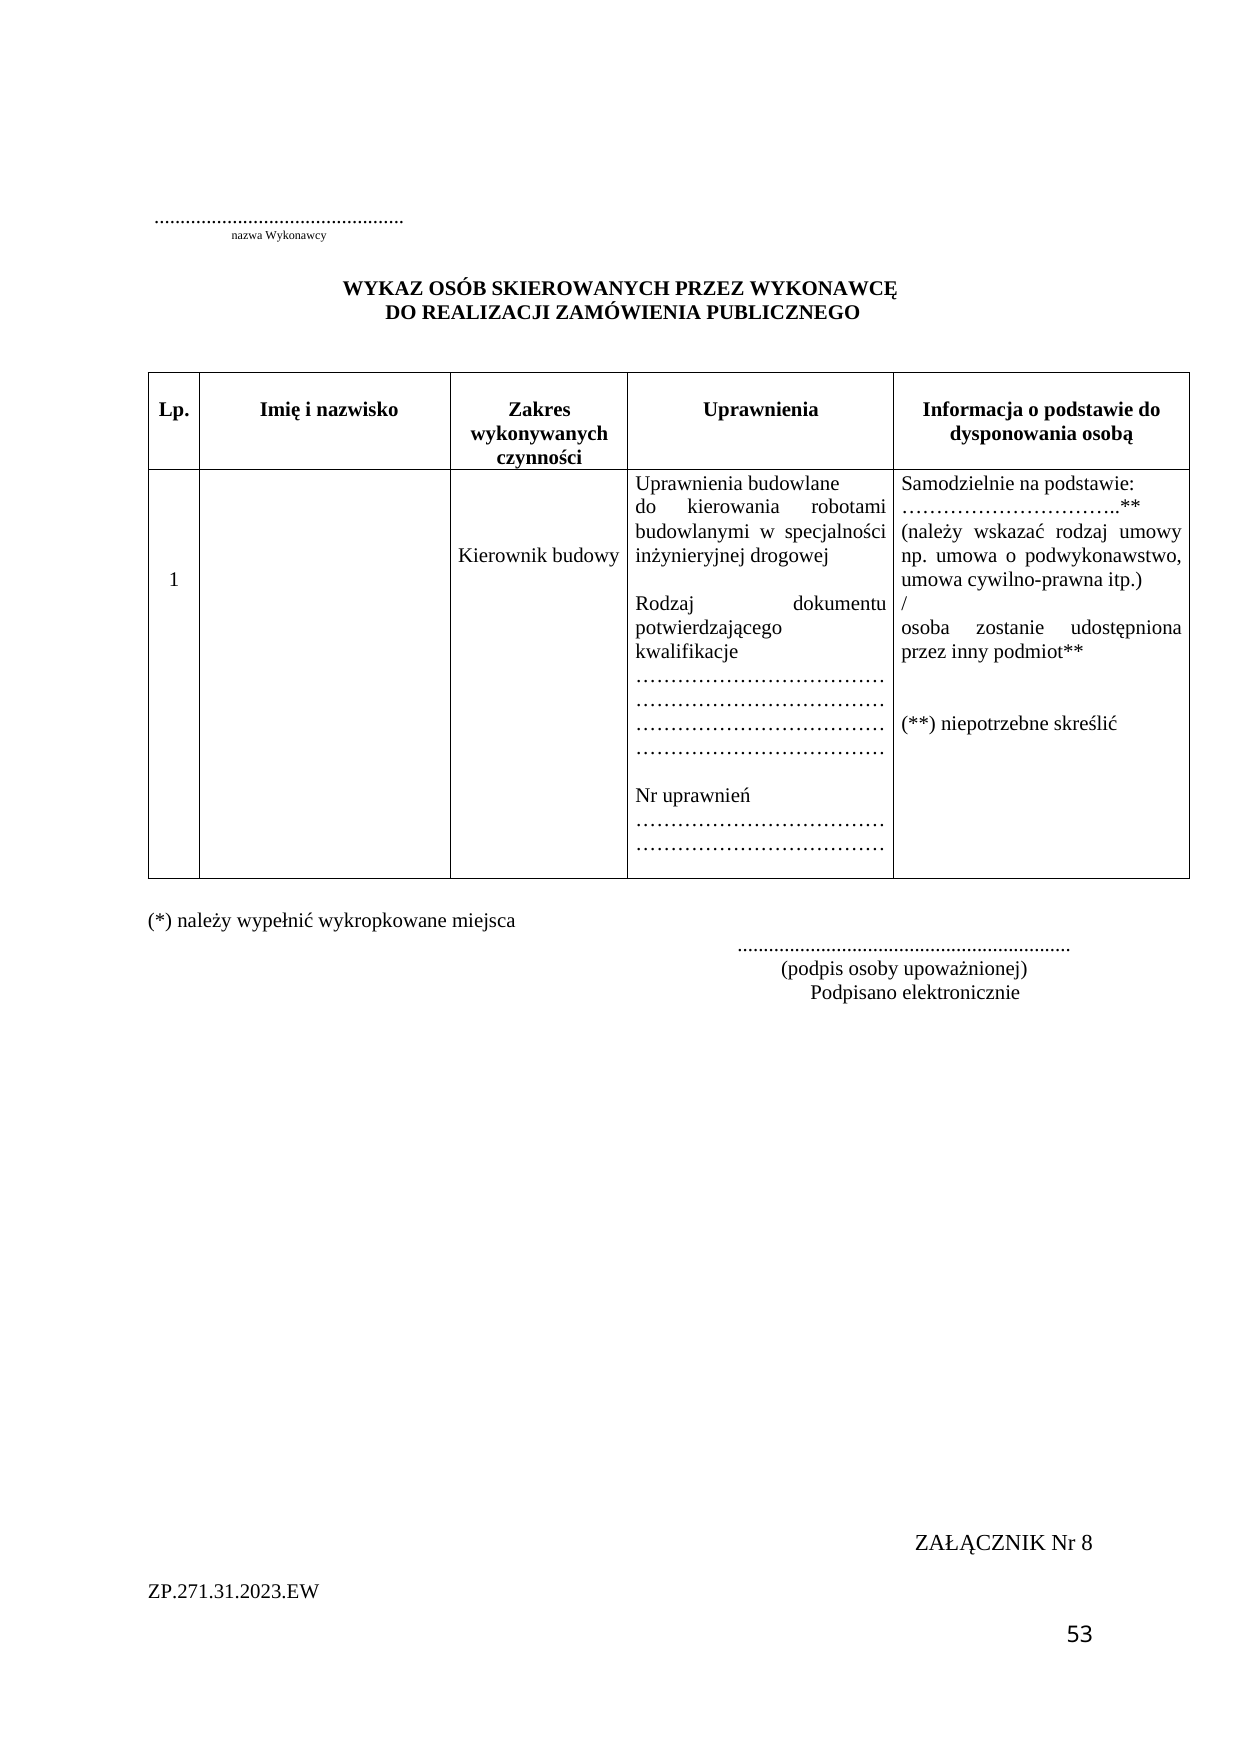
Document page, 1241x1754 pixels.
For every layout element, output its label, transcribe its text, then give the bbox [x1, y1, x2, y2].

text Podpisano elektronicznie [148, 980, 1093, 1004]
text ZP.271.31.2023.EW [148, 1579, 1093, 1603]
table_header Imię i nazwisko [200, 373, 450, 469]
text (podpis osoby upoważnionej) [148, 956, 1093, 980]
table_header Zakres wykonywanych czynności [451, 373, 627, 469]
table_cell Samodzielnie na podstawie: …………………………..** (należy wskazać rodzaj umowy np. umowa o podwykonawstwo, umowa cywilno-prawna itp.) / osoba zostanie udostępniona przez inny podmiot** (**) niepotrzebne skreślić [894, 470, 1189, 878]
text ZAŁĄCZNIK Nr 8 [148, 1529, 1093, 1555]
table_header Informacja o podstawie do dysponowania osobą [894, 373, 1189, 469]
text DO REALIZACJI ZAMÓWIENIA PUBLICZNEGO [148, 300, 1093, 324]
table_cell [200, 470, 450, 878]
table_header Uprawnienia [628, 373, 893, 469]
table_cell Kierownik budowy [451, 470, 627, 878]
text nazwa Wykonawcy [148, 228, 1093, 252]
table_cell Uprawnienia budowlane do kierowania robotami budowlanymi w specjalności inżynieryjnej drogowej Rodzaj dokumentu potwierdzającego kwalifikacje ……………………………………………………………………………………………………………………………… Nr uprawnień ……………………………………………………………… [628, 470, 893, 878]
table_cell 1 [149, 470, 199, 878]
text (*) należy wypełnić wykropkowane miejsca [148, 908, 1093, 932]
table_header Lp. [149, 373, 199, 469]
text ................................................................ [738, 932, 1093, 956]
text WYKAZ OSÓB SKIEROWANYCH PRZEZ WYKONAWCĘ [148, 276, 1093, 300]
text ................................................ [148, 204, 1093, 228]
